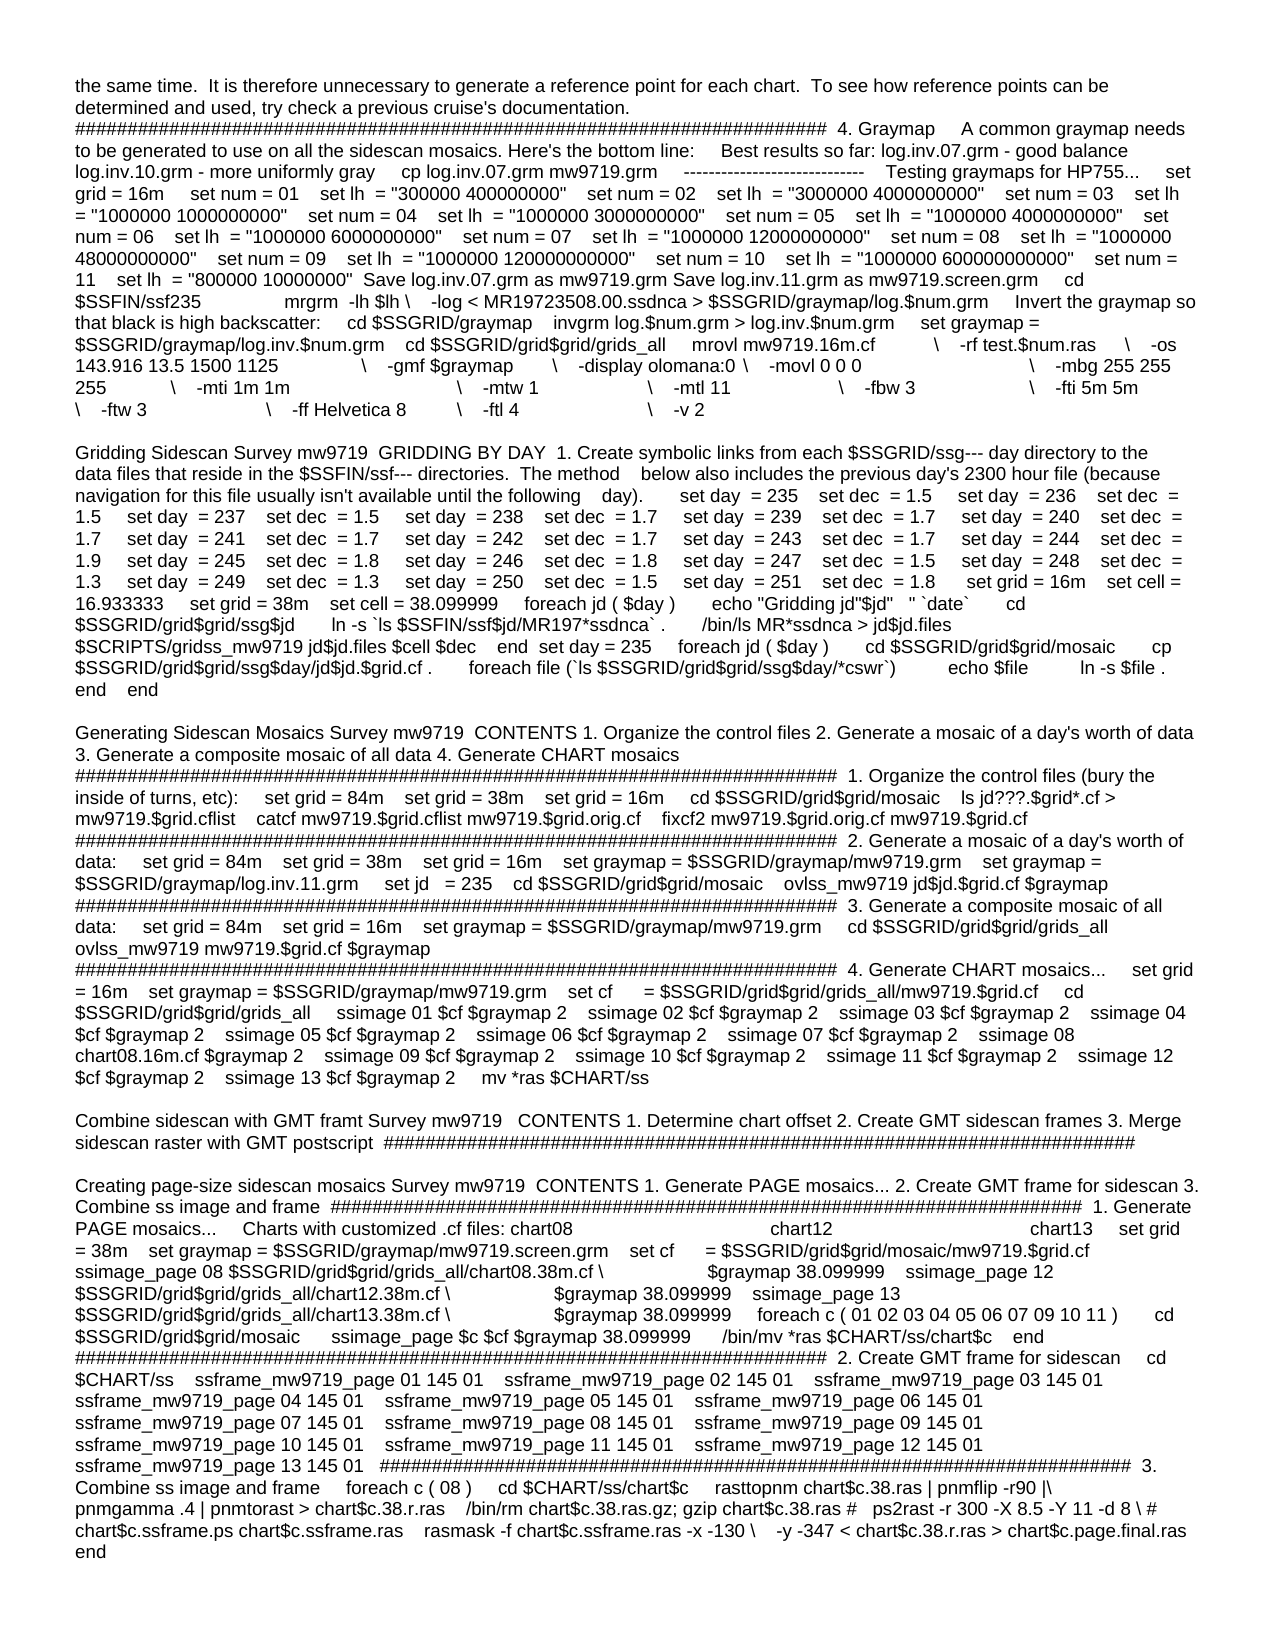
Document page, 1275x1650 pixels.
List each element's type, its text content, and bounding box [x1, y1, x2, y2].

text Generating Sidescan Mosaics Survey mw9719 CONTENTS 1. Organize the control files 2. Generate a mosaic of a day's worth of data 3. Generate a composite mosaic of all data 4. Generate CHART mosaics ######################################################################### 1. Organize the control files (bury the inside of turns, etc): set grid = 84m set grid = 38m set grid = 16m cd $SSGRID/grid$grid/mosaic ls jd???.$grid*.cf > mw9719.$grid.cflist catcf mw9719.$grid.cflist mw9719.$grid.orig.cf fixcf2 mw9719.$grid.orig.cf mw9719.$grid.cf ######################################################################### 2. Generate a mosaic of a day's worth of data: set grid = 84m set grid = 38m set grid = 16m set graymap = $SSGRID/graymap/mw9719.grm set graymap = $SSGRID/graymap/log.inv.11.grm set jd = 235 cd $SSGRID/grid$grid/mosaic ovlss_mw9719 jd$jd.$grid.cf $graymap ######################################################################### 3. Generate a composite mosaic of all data: set grid = 84m set grid = 16m set graymap = $SSGRID/graymap/mw9719.grm cd $SSGRID/grid$grid/grids_all ovlss_mw9719 mw9719.$grid.cf $graymap ######################################################################### 4. Generate CHART mosaics... set grid = 16m set graymap = $SSGRID/graymap/mw9719.grm set cf = $SSGRID/grid$grid/grids_all/mw9719.$grid.cf cd $SSGRID/grid$grid/grids_all ssimage 01 $cf $graymap 2 ssimage 02 $cf $graymap 2 ssimage 03 $cf $graymap 2 ssimage 04 $cf $graymap 2 ssimage 05 $cf $graymap 2 ssimage 06 $cf $graymap 2 ssimage 07 $cf $graymap 2 ssimage 08 chart08.16m.cf $graymap 2 ssimage 09 $cf $graymap 2 ssimage 10 $cf $graymap 2 ssimage 11 $cf $graymap 2 ssimage 12 $cf $graymap 2 ssimage 13 $cf $graymap 2 mv *ras $CHART/ss [75, 722, 1200, 1088]
text Gridding Sidescan Survey mw9719 GRIDDING BY DAY 1. Create symbolic links from each $SSGRID/ssg--- day directory to the data files that reside in the $SSFIN/ssf--- directories. The method below also includes the previous day's 2300 hour file (because navigation for this file usually isn't available until the following day). set day = 235 set dec = 1.5 set day = 236 set dec = 1.5 set day = 237 set dec = 1.5 set day = 238 set dec = 1.7 set day = 239 set dec = 1.7 set day = 240 set dec = 1.7 set day = 241 set dec = 1.7 set day = 242 set dec = 1.7 set day = 243 set dec = 1.7 set day = 244 set dec = 1.9 set day = 245 set dec = 1.8 set day = 246 set dec = 1.8 set day = 247 set dec = 1.5 set day = 248 set dec = 1.3 set day = 249 set dec = 1.3 set day = 250 set dec = 1.5 set day = 251 set dec = 1.8 set grid = 16m set cell = 16.933333 set grid = 38m set cell = 38.099999 foreach jd ( $day ) echo "Gridding jd"$jd" " `date` cd $SSGRID/grid$grid/ssg$jd ln -s `ls $SSFIN/ssf$jd/MR197*ssdnca` . /bin/ls MR*ssdnca > jd$jd.files $SCRIPTS/gridss_mw9719 jd$jd.files $cell $dec end set day = 235 foreach jd ( $day ) cd $SSGRID/grid$grid/mosaic cp $SSGRID/grid$grid/ssg$day/jd$jd.$grid.cf . foreach file (`ls $SSGRID/grid$grid/ssg$day/*cswr`) echo $file ln -s $file . end end [75, 442, 1200, 700]
text Creating page-size sidescan mosaics Survey mw9719 CONTENTS 1. Generate PAGE mosaics... 2. Create GMT frame for sidescan 3. Combine ss image and frame ######################################################################## 1. Generate PAGE mosaics... Charts with customized .cf files: chart08 chart12 chart13 set grid = 38m set graymap = $SSGRID/graymap/mw9719.screen.grm set cf = $SSGRID/grid$grid/mosaic/mw9719.$grid.cf ssimage_page 08 $SSGRID/grid$grid/grids_all/chart08.38m.cf \ $graymap 38.099999 ssimage_page 12 $SSGRID/grid$grid/grids_all/chart12.38m.cf \ $graymap 38.099999 ssimage_page 13 $SSGRID/grid$grid/grids_all/chart13.38m.cf \ $graymap 38.099999 foreach c ( 01 02 03 04 05 06 07 09 10 11 ) cd $SSGRID/grid$grid/mosaic ssimage_page $c $cf $graymap 38.099999 /bin/mv *ras $CHART/ss/chart$c end ######################################################################## 2. Create GMT frame for sidescan cd $CHART/ss ssframe_mw9719_page 01 145 01 ssframe_mw9719_page 02 145 01 ssframe_mw9719_page 03 145 01 ssframe_mw9719_page 04 145 01 ssframe_mw9719_page 05 145 01 ssframe_mw9719_page 06 145 01 ssframe_mw9719_page 07 145 01 ssframe_mw9719_page 08 145 01 ssframe_mw9719_page 09 145 01 ssframe_mw9719_page 10 145 01 ssframe_mw9719_page 11 145 01 ssframe_mw9719_page 12 145 01 ssframe_mw9719_page 13 145 01 ######################################################################## 3. Combine ss image and frame foreach c ( 08 ) cd $CHART/ss/chart$c rasttopnm chart$c.38.ras | pnmflip -r90 |\ pnmgamma .4 | pnmtorast > chart$c.38.r.ras /bin/rm chart$c.38.ras.gz; gzip chart$c.38.ras # ps2rast -r 300 -X 8.5 -Y 11 -d 8 \ # chart$c.ssframe.ps chart$c.ssframe.ras rasmask -f chart$c.ssframe.ras -x -130 \ -y -347 < chart$c.38.r.ras > chart$c.page.final.ras end [75, 1175, 1200, 1563]
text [75, 75, 1200, 420]
text Combine sidescan with GMT framt Survey mw9719 CONTENTS 1. Determine chart offset 2. Create GMT sidescan frames 3. Merge sidescan raster with GMT postscript ######################################################################## [75, 1110, 1200, 1153]
